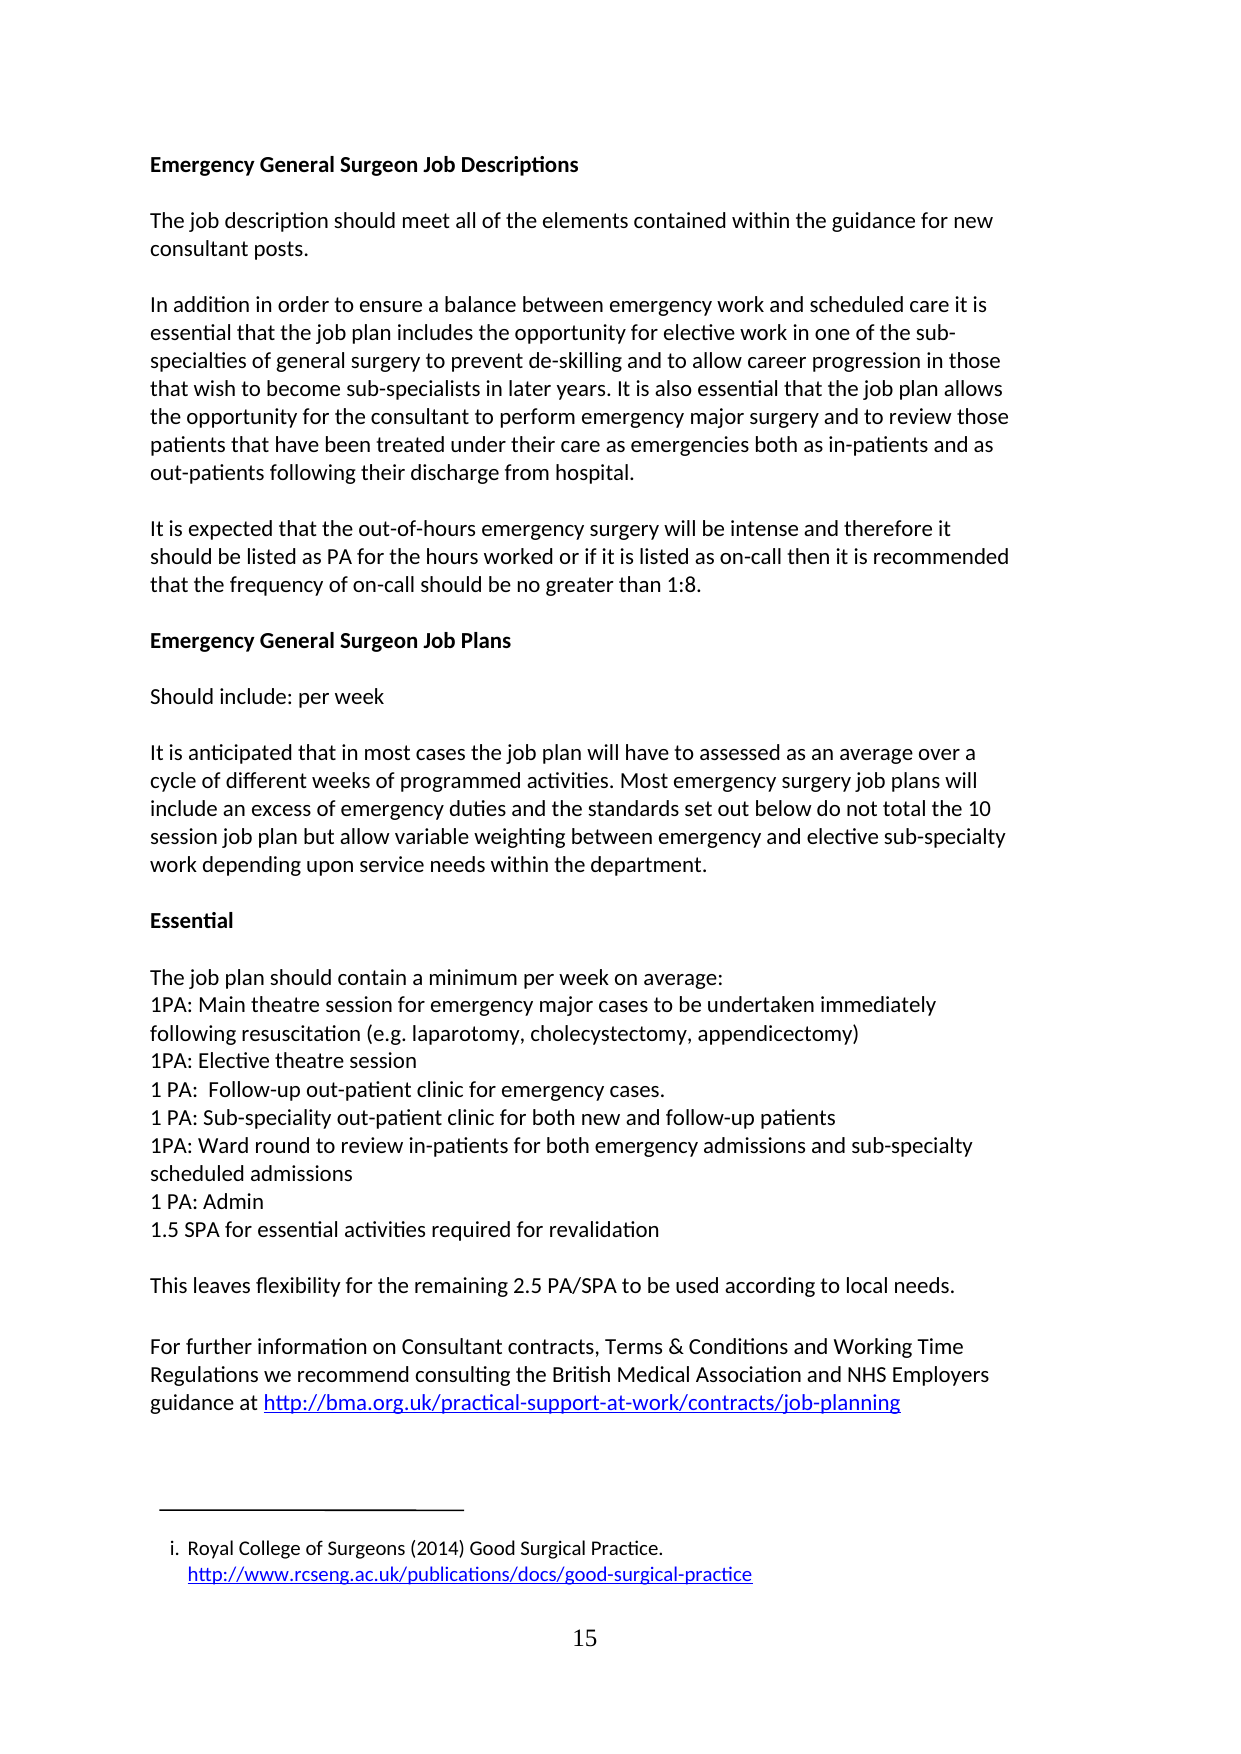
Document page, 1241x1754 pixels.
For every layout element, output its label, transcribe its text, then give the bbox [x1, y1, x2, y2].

text The job plan should contain a minimum per week on average: [150, 963, 1014, 991]
text 1PA: Main theatre session for emergency major cases to be undertaken immediately following resuscitation (e.g. laparotomy, cholecystectomy, appendicectomy) [150, 991, 1014, 1047]
text In addition in order to ensure a balance between emergency work and scheduled care it is essential that the job plan includes the opportunity for elective work in one of the sub-specialties of general surgery to prevent de-skilling and to allow career progression in those that wish to become sub-specialists in later years. It is also essential that the job plan allows the opportunity for the consultant to perform emergency major surgery and to review those patients that have been treated under their care as emergencies both as in-patients and as out-patients following their discharge from hospital. [150, 290, 1014, 486]
text 1 PA: Follow-up out-patient clinic for emergency cases. [150, 1075, 1014, 1103]
text The job description should meet all of the elements contained within the guidance for new consultant posts. [150, 206, 1014, 262]
text 1 PA: Admin [150, 1187, 1014, 1215]
text It is expected that the out-of-hours emergency surgery will be intense and therefore it should be listed as PA for the hours worked or if it is listed as on-call then it is recommended that the frequency of on-call should be no greater than 1:8. [150, 514, 1014, 598]
text Should include: per week [150, 682, 1014, 710]
text 1 PA: Sub-speciality out-patient clinic for both new and follow-up patients [150, 1103, 1014, 1131]
text 1PA: Elective theatre session [150, 1047, 1014, 1075]
text Emergency General Surgeon Job Descriptions [150, 150, 1014, 178]
text 1PA: Ward round to review in-patients for both emergency admissions and sub-specialty scheduled admissions [150, 1131, 1014, 1187]
text Emergency General Surgeon Job Plans [150, 626, 1014, 654]
list Royal College of Surgeons (2014) Good Surgical Practice. http://www.rcseng.ac.uk/publications/docs/good-surgical-practice [179, 1535, 1014, 1586]
text 1.5 SPA for essential activities required for revalidation [150, 1215, 1014, 1243]
text It is anticipated that in most cases the job plan will have to assessed as an average over a cycle of different weeks of programmed activities. Most emergency surgery job plans will include an excess of emergency duties and the standards set out below do not total the 10 session job plan but allow variable weighting between emergency and elective sub-specialty work depending upon service needs within the department. [150, 738, 1014, 878]
text For further information on Consultant contracts, Terms & Conditions and Working Time Regulations we recommend consulting the British Medical Association and NHS Employers guidance at http://bma.org.uk/practical-support-at-work/contracts/job-planning [150, 1332, 1014, 1416]
text Essential [150, 907, 1014, 934]
text This leaves flexibility for the remaining 2.5 PA/SPA to be used according to local needs. [150, 1271, 1014, 1299]
